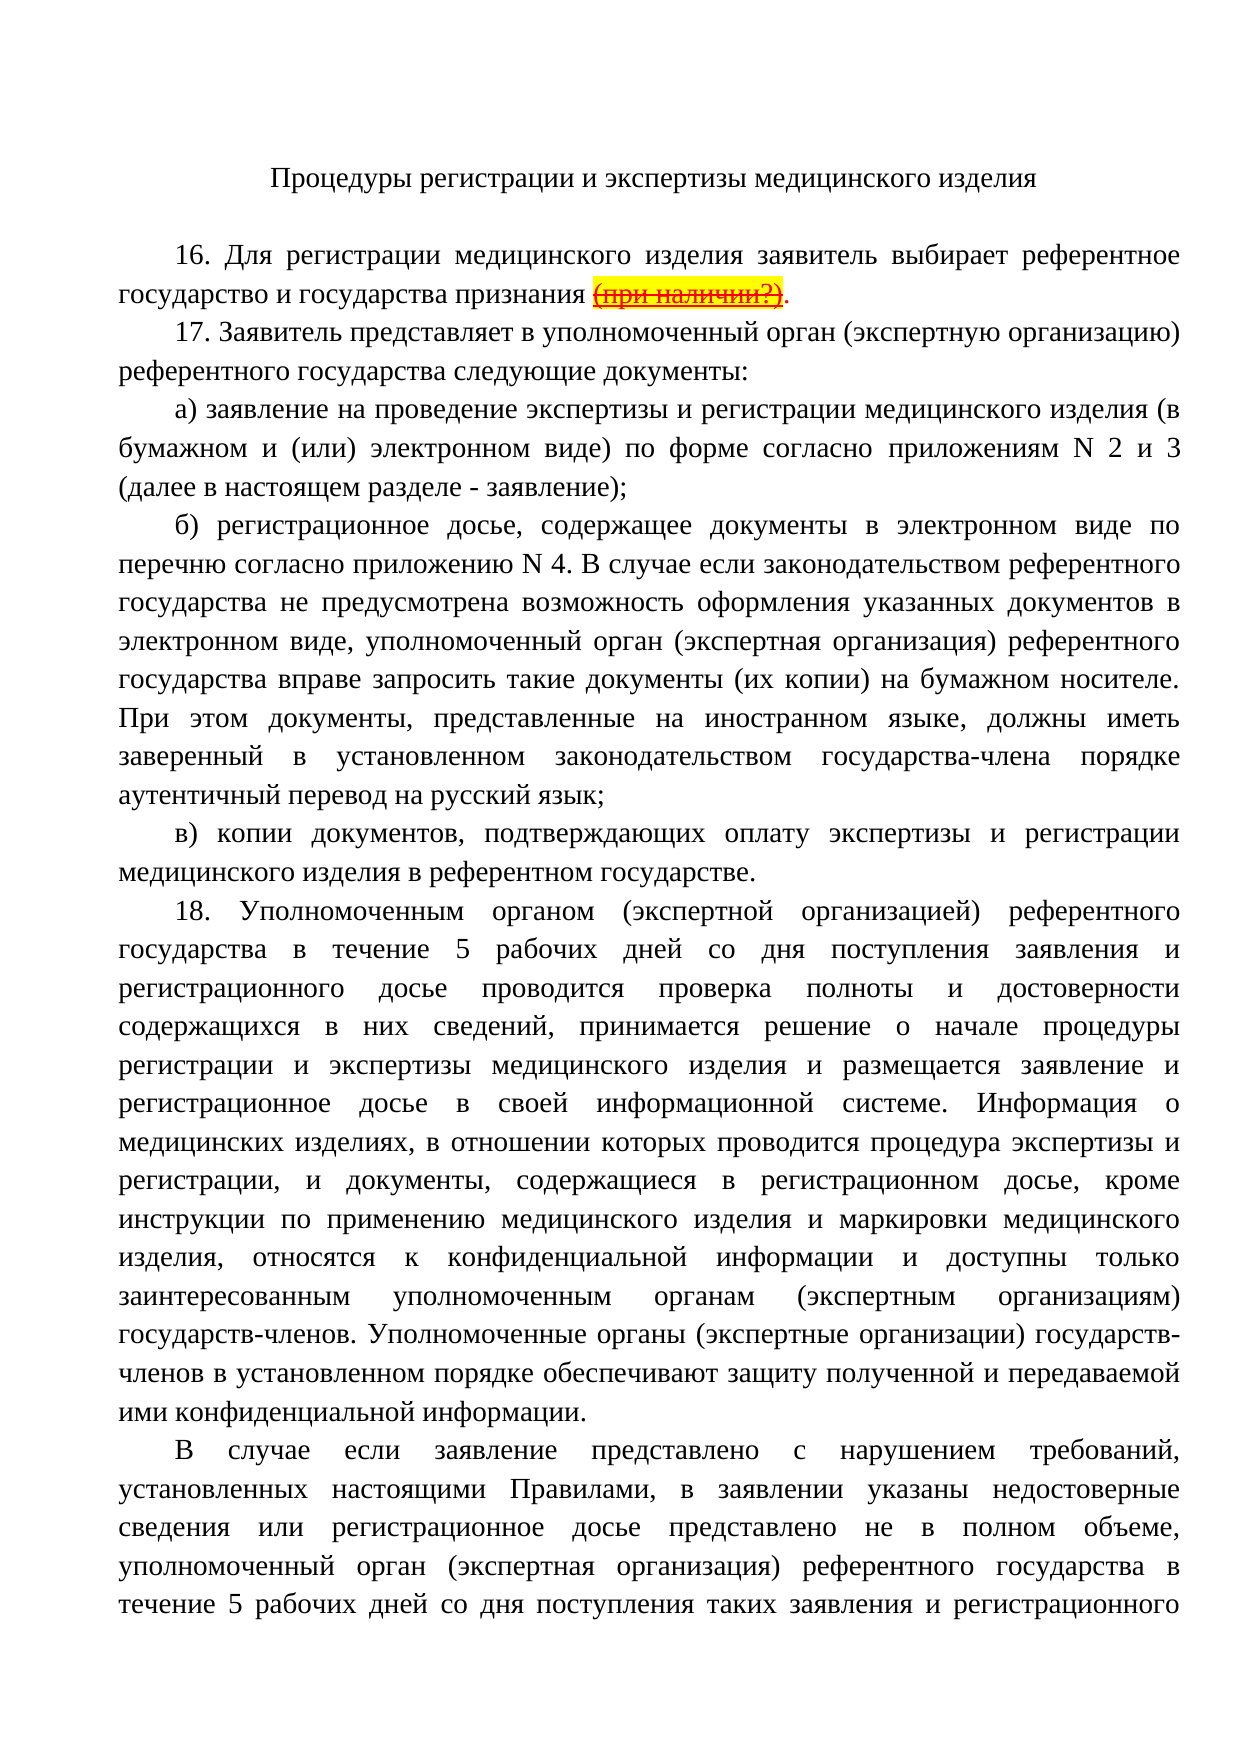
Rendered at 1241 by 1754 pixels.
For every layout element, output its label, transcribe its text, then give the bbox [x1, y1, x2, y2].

text в) копии документов, подтверждающих оплату экспертизы и регистрации медицинского изделия в референтном государстве. [118, 816, 1181, 888]
text Процедуры регистрации и экспертизы медицинского изделия [118, 160, 1181, 194]
text б) регистрационное досье, содержащее документы в электронном виде по перечню согласно приложению N 4. В случае если законодательством референтного государства не предусмотрена возможность оформления указанных документов в электронном виде, уполномоченный орган (экспертная организация) референтного государства вправе запросить такие документы (их копии) на бумажном носителе. При этом документы, представленные на иностранном языке, должны иметь заверенный в установленном законодательством государства-члена порядке аутентичный перевод на русский язык; [118, 507, 1181, 811]
text 18. Уполномоченным органом (экспертной организацией) референтного государства в течение 5 рабочих дней со дня поступления заявления и регистрационного досье проводится проверка полноты и достоверности содержащихся в них сведений, принимается решение о начале процедуры регистрации и экспертизы медицинского изделия и размещается заявление и регистрационное досье в своей информационной системе. Информация о медицинских изделиях, в отношении которых проводится процедура экспертизы и регистрации, и документы, содержащиеся в регистрационном досье, кроме инструкции по применению медицинского изделия и маркировки медицинского изделия, относятся к конфиденциальной информации и доступны только заинтересованным уполномоченным органам (экспертным организациям) государств-членов. Уполномоченные органы (экспертные организации) государств-членов в установленном порядке обеспечивают защиту полученной и передаваемой ими конфиденциальной информации. [118, 893, 1181, 1427]
text 16. Для регистрации медицинского изделия заявитель выбирает референтное государство и государства признания (при наличии?). [118, 237, 1181, 309]
text а) заявление на проведение экспертизы и регистрации медицинского изделия (в бумажном и (или) электронном виде) по форме согласно приложениям N 2 и 3 (далее в настоящем разделе - заявление); [118, 392, 1181, 502]
text 17. Заявитель представляет в уполномоченный орган (экспертную организацию) референтного государства следующие документы: [118, 314, 1181, 387]
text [118, 1432, 1181, 1620]
